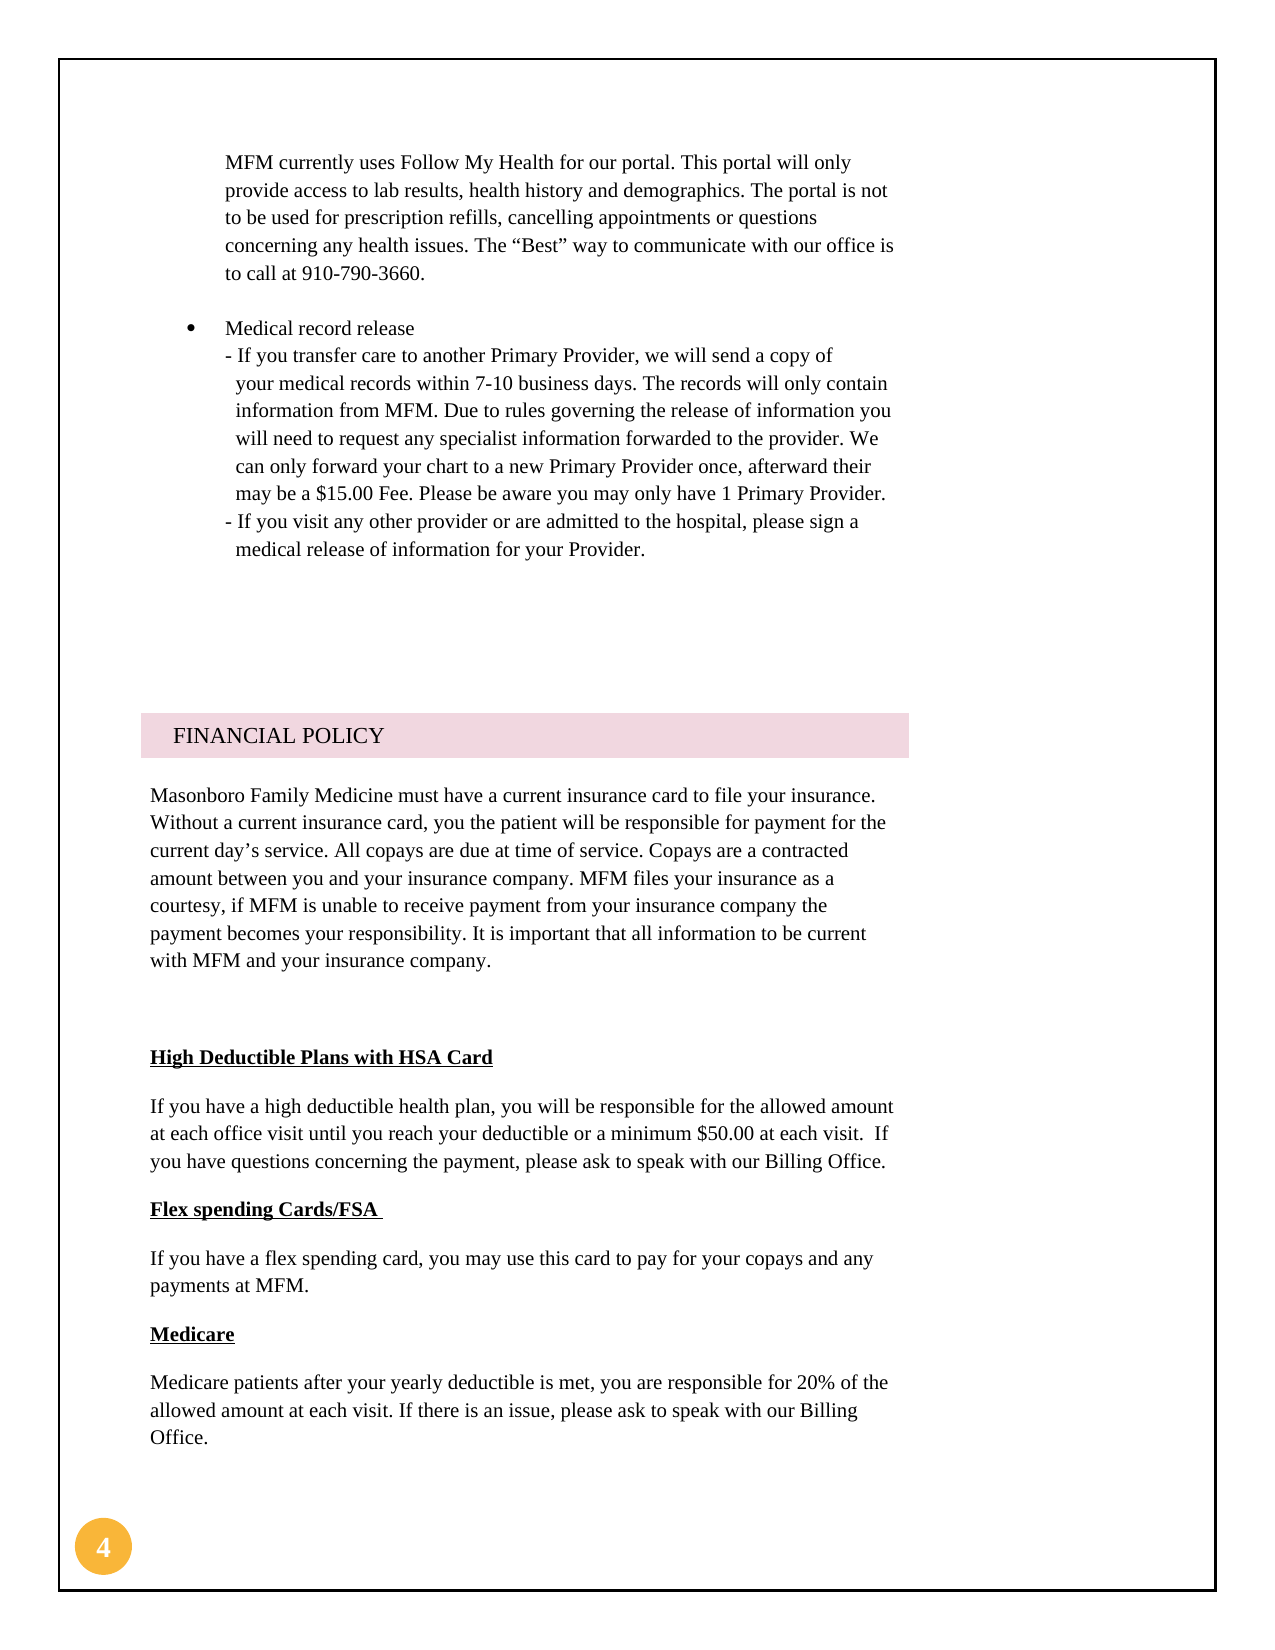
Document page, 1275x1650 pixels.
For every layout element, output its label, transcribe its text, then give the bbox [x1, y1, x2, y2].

list your medical records within 7-10 business days. The records will only contain [225, 371, 900, 395]
subtitle Financial Policy [142, 715, 908, 757]
text Medicare patients after your yearly deductible is met, you are responsible for 20% of the allowed amount at each visit. If there is an issue, please ask to speak with our Billing Office. [150, 1370, 900, 1449]
text Flex spending Cards/FSA [150, 1197, 900, 1221]
list MFM currently uses Follow My Health for our portal. This portal will only provide access to lab results, health history and demographics. The portal is not to be used for prescription refills, cancelling appointments or questions concerning any health issues. The “Best” way to communicate with our office is to call at 910-790-3660. [225, 150, 900, 284]
text Medicare [150, 1322, 900, 1346]
text If you have a flex spending card, you may use this card to pay for your copays and any payments at MFM. [150, 1246, 900, 1297]
text Masonboro Family Medicine must have a current insurance card to file your insurance. Without a current insurance card, you the patient will be responsible for payment for the current day’s service. All copays are due at time of service. Copays are a contracted amount between you and your insurance company. MFM files your insurance as a courtesy, if MFM is unable to receive payment from your insurance company the payment becomes your responsibility. It is important that all information to be current with MFM and your insurance company. [150, 783, 900, 972]
text If you have a high deductible health plan, you will be responsible for the allowed amount at each office visit until you reach your deductible or a minimum $50.00 at each visit. If you have questions concerning the payment, please ask to speak with our Billing Office. [150, 1093, 900, 1173]
list information from MFM. Due to rules governing the release of information you [225, 398, 900, 422]
list - If you transfer care to another Primary Provider, we will send a copy of [225, 343, 900, 367]
list medical release of information for your Provider. [225, 536, 900, 561]
list - If you visit any other provider or are admitted to the hospital, please sign a [225, 509, 900, 533]
list Medical record release [187, 316, 900, 340]
list will need to request any specialist information forwarded to the provider. We [225, 426, 900, 450]
list may be a $15.00 Fee. Please be aware you may only have 1 Primary Provider. [225, 481, 900, 505]
text High Deductible Plans with HSA Card [150, 1045, 900, 1069]
list can only forward your chart to a new Primary Provider once, afterward their [225, 454, 900, 478]
